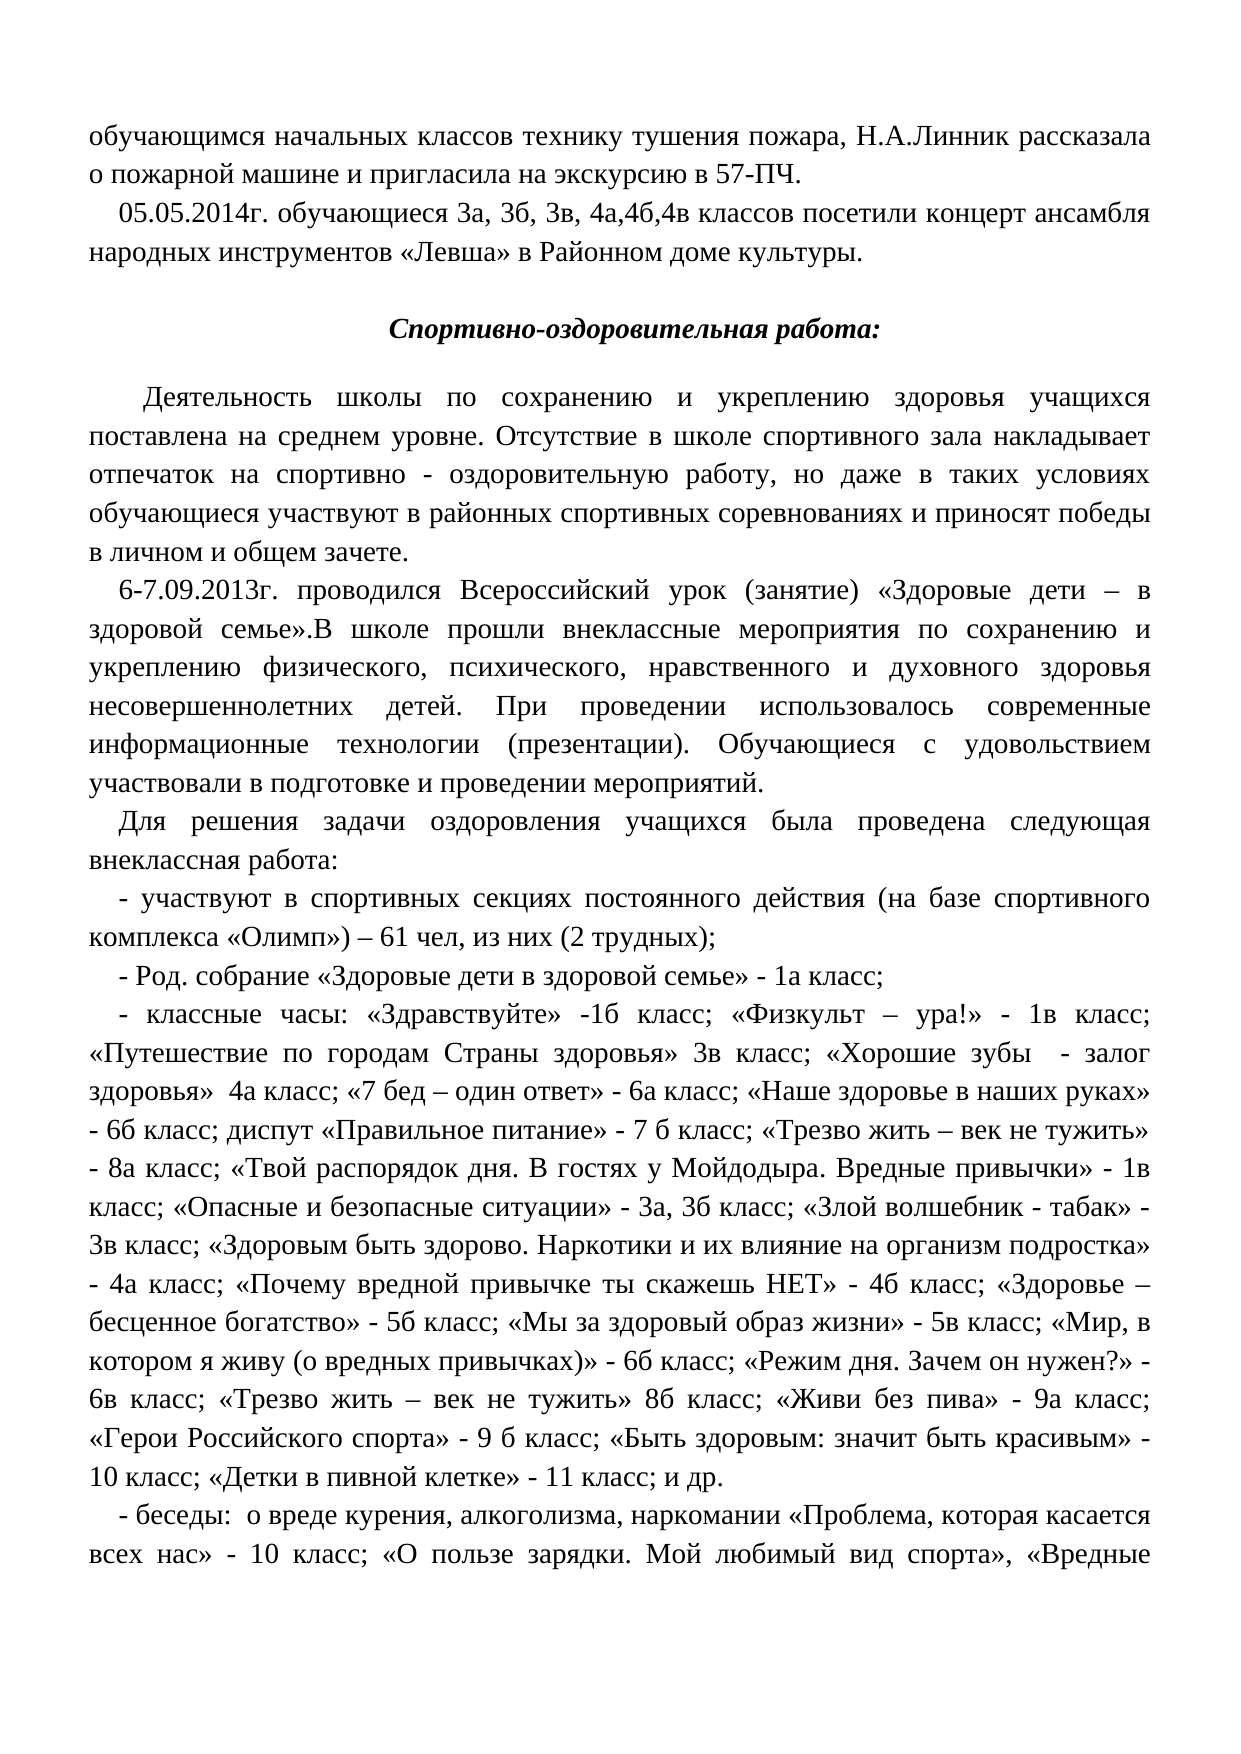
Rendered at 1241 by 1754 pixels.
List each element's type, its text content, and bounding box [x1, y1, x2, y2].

text 6-7.09.2013г. проводился Всероссийский урок (занятие) «Здоровые дети – в здоровой семье».В школе прошли внеклассные мероприятия по сохранению и укреплению физического, психического, нравственного и духовного здоровья несовершеннолетних детей. При проведении использовалось современные информационные технологии (презентации). Обучающиеся с удовольствием участвовали в подготовке и проведении мероприятий. [89, 572, 1152, 798]
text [89, 118, 1152, 190]
text - Род. собрание «Здоровые дети в здоровой семье» - 1а класс; [89, 958, 1152, 991]
text Спортивно-оздоровительная работа: [89, 311, 1152, 344]
text - классные часы: «Здравствуйте» -1б класс; «Физкульт – ура!» - 1в класс; «Путешествие по городам Страны здоровья» 3в класс; «Хорошие зубы - залог здоровья» 4а класс; «7 бед – один ответ» - 6а класс; «Наше здоровье в наших руках» - 6б класс; диспут «Правильное питание» - 7 б класс; «Трезво жить – век не тужить» - 8а класс; «Твой распорядок дня. В гостях у Мойдодыра. Вредные привычки» - 1в класс; «Опасные и безопасные ситуации» - 3а, 3б класс; «Злой волшебник - табак» -3в класс; «Здоровым быть здорово. Наркотики и их влияние на организм подростка» - 4а класс; «Почему вредной привычке ты скажешь НЕТ» - 4б класс; «Здоровье – бесценное богатство» - 5б класс; «Мы за здоровый образ жизни» - 5в класс; «Мир, в котором я живу (о вредных привычках)» - 6б класс; «Режим дня. Зачем он нужен?» -6в класс; «Трезво жить – век не тужить» 8б класс; «Живи без пива» - 9а класс; «Герои Российского спорта» - 9 б класс; «Быть здоровым: значит быть красивым» - 10 класс; «Детки в пивной клетке» - 11 класс; и др. [89, 996, 1152, 1492]
text 05.05.2014г. обучающиеся 3а, 3б, 3в, 4а,4б,4в классов посетили концерт ансамбля народных инструментов «Левша» в Районном доме культуры. [89, 195, 1152, 267]
text - участвуют в спортивных секциях постоянного действия (на базе спортивного комплекса «Олимп») – 61 чел, из них (2 трудных); [89, 881, 1152, 953]
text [89, 1497, 1152, 1569]
text Для решения задачи оздоровления учащихся была проведена следующая внеклассная работа: [89, 803, 1152, 876]
text Деятельность школы по сохранению и укреплению здоровья учащихся поставлена на среднем уровне. Отсутствие в школе спортивного зала накладывает отпечаток на спортивно - оздоровительную работу, но даже в таких условиях обучающиеся участвуют в районных спортивных соревнованиях и приносят победы в личном и общем зачете. [89, 379, 1152, 567]
